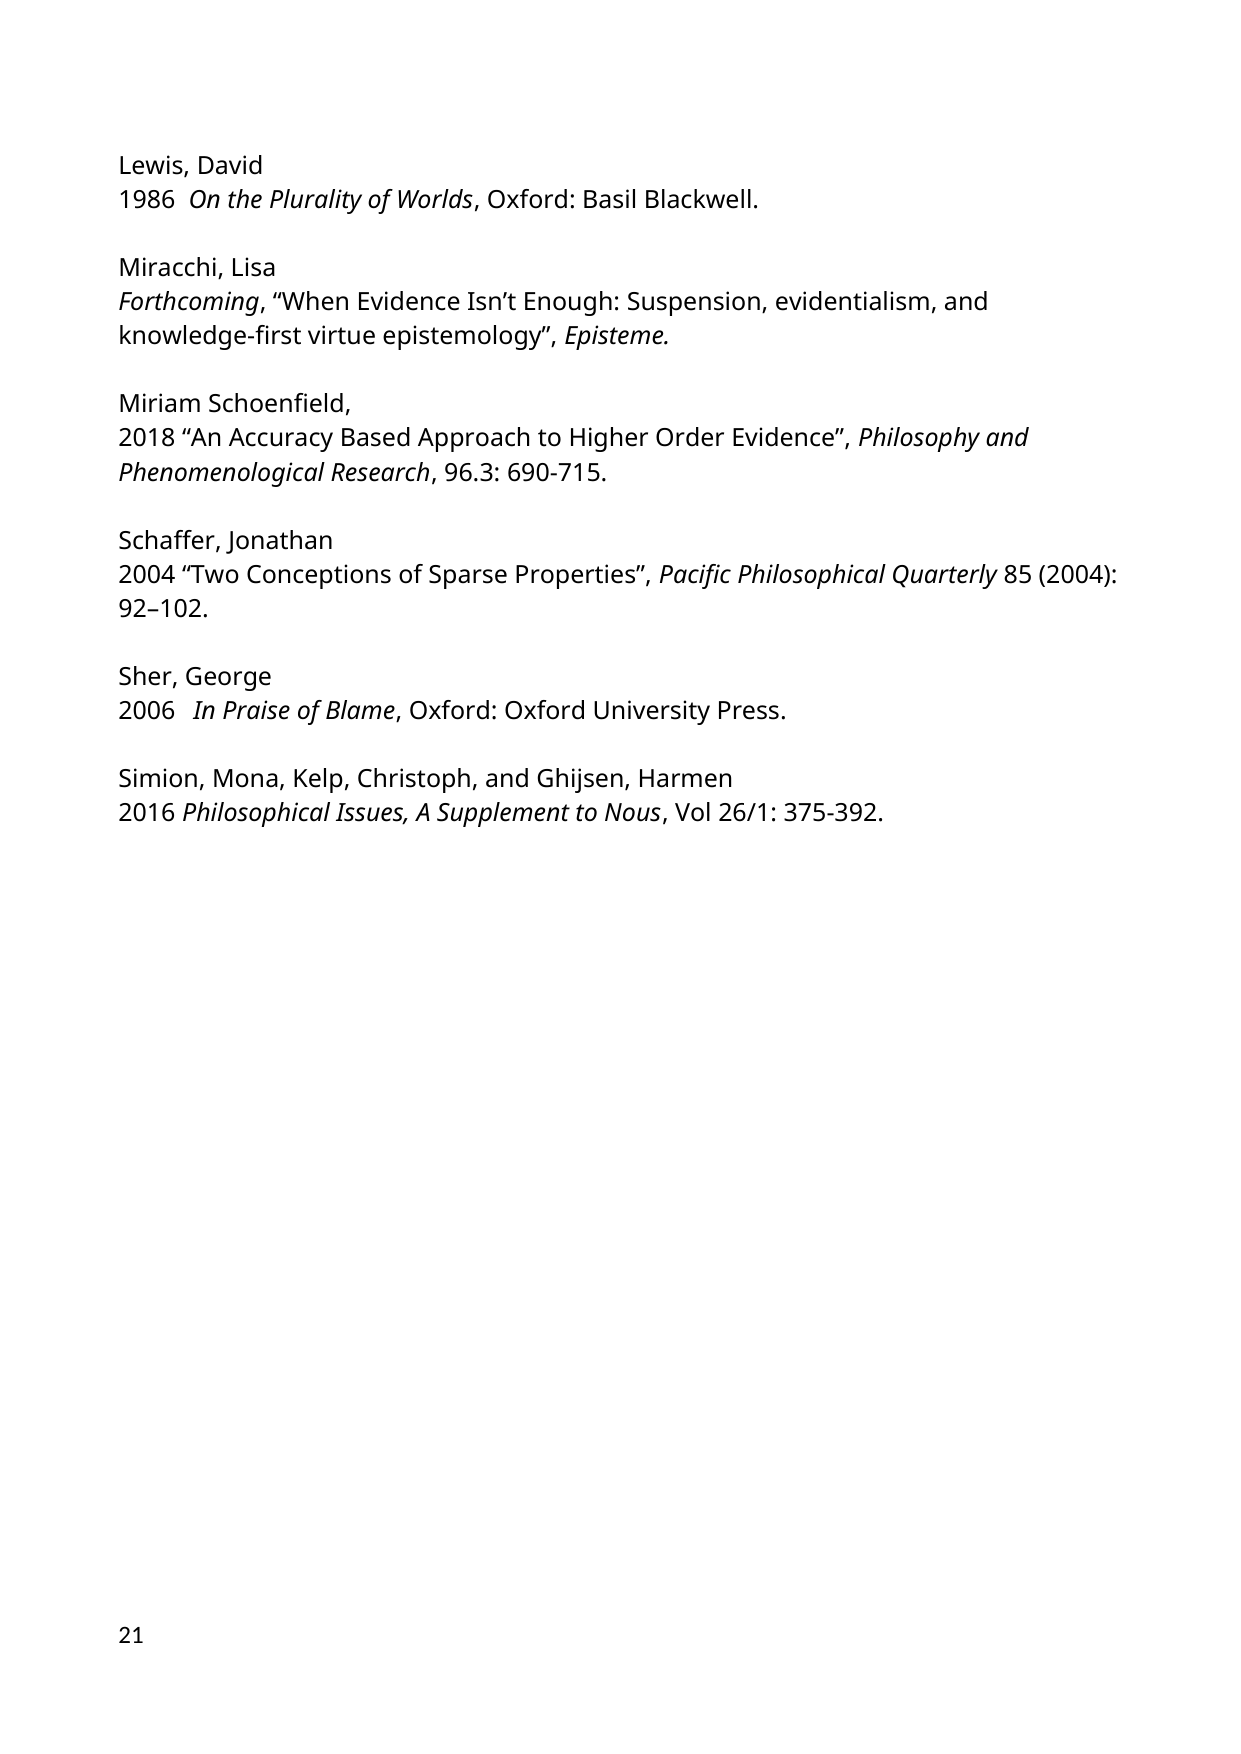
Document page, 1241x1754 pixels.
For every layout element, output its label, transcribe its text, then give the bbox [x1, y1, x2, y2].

text 2006 In Praise of Blame, Oxford: Oxford University Press. [118, 693, 1122, 727]
text Sher, George [118, 658, 1122, 693]
text Forthcoming, “When Evidence Isn’t Enough: Suspension, evidentialism, and knowledge-first virtue epistemology”, Episteme. [118, 284, 1122, 352]
text 1986 On the Plurality of Worlds, Oxford: Basil Blackwell. [118, 182, 1122, 216]
text Schaffer, Jonathan [118, 522, 1122, 556]
text Lewis, David [118, 148, 1122, 182]
text Simion, Mona, Kelp, Christoph, and Ghijsen, Harmen [118, 761, 1122, 795]
text Miracchi, Lisa [118, 250, 1122, 284]
text 2018 “An Accuracy Based Approach to Higher Order Evidence”, Philosophy and Phenomenological Research, 96.3: 690-715. [118, 420, 1122, 488]
text Miriam Schoenfield, [118, 386, 1122, 420]
text 2004 “Two Conceptions of Sparse Properties”, Pacific Philosophical Quarterly 85 (2004): 92–102. [118, 556, 1122, 624]
text 2016 Philosophical Issues, A Supplement to Nous, Vol 26/1: 375-392. [118, 795, 1122, 829]
